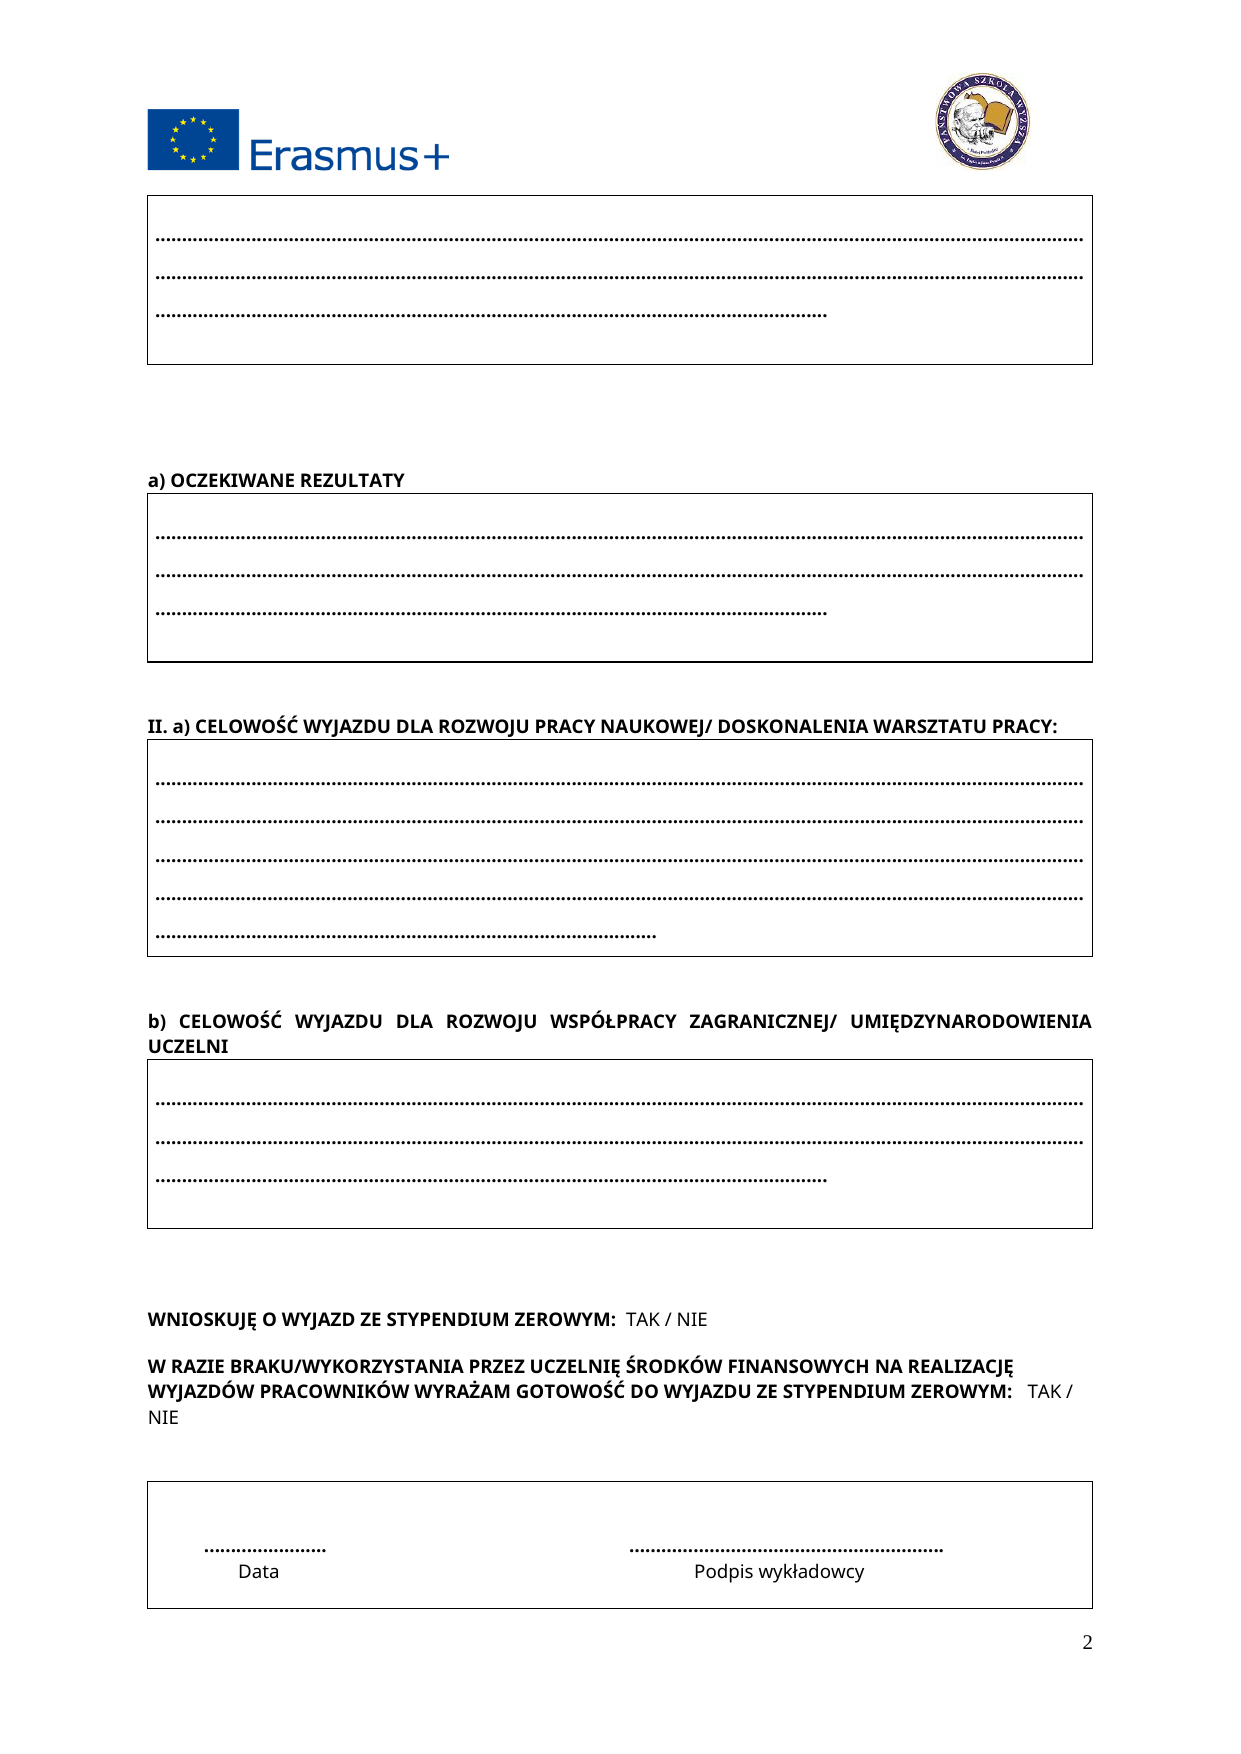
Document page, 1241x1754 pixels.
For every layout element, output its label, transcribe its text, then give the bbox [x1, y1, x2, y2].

subtitle WNIOSKUJĘ O WYJAZD ZE STYPENDIUM ZEROWYM: TAK / NIE [148, 1306, 1093, 1331]
text II. a) CELOWOŚĆ WYJAZDU DLA ROZWOJU PRACY NAUKOWEJ/ DOSKONALENIA WARSZTATU PRACY: [148, 713, 1093, 739]
text a) OCZEKIWANE REZULTATY [148, 467, 1093, 492]
text W RAZIE BRAKU/WYKORZYSTANIA PRZEZ UCZELNIĘ ŚRODKÓW FINANSOWYCH NA REALIZACJĘ WYJAZDÓW PRACOWNIKÓW WYRAŻAM GOTOWOŚĆ DO WYJAZDU ZE STYPENDIUM ZEROWYM: TAK / NIE [148, 1353, 1093, 1429]
table_header ....................... ………………………………………………….. Data Podpis wykładowcy [148, 1482, 1092, 1608]
table_header .......................................................................................................................................................................................................................................................................................................................................................................................................................................................................................... [148, 196, 1092, 364]
table_header .......................................................................................................................................................................................................................................................................................................................................................................................................................................................................................... [148, 1060, 1092, 1228]
picture [935, 73, 1031, 171]
text b) CELOWOŚĆ WYJAZDU DLA ROZWOJU WSPÓŁPRACY ZAGRANICZNEJ/ UMIĘDZYNARODOWIENIA UCZELNI [148, 1008, 1093, 1059]
table_header .......................................................................................................................................................................................................................................................................................................................................................................................................................................................................................... [148, 494, 1092, 661]
picture [147, 109, 450, 171]
table_header ...................................................................................................................................................................................................................................................................................................................................................................................................................................................................................................................................................................................................................................................................................................................................................................................................................... [148, 740, 1092, 956]
